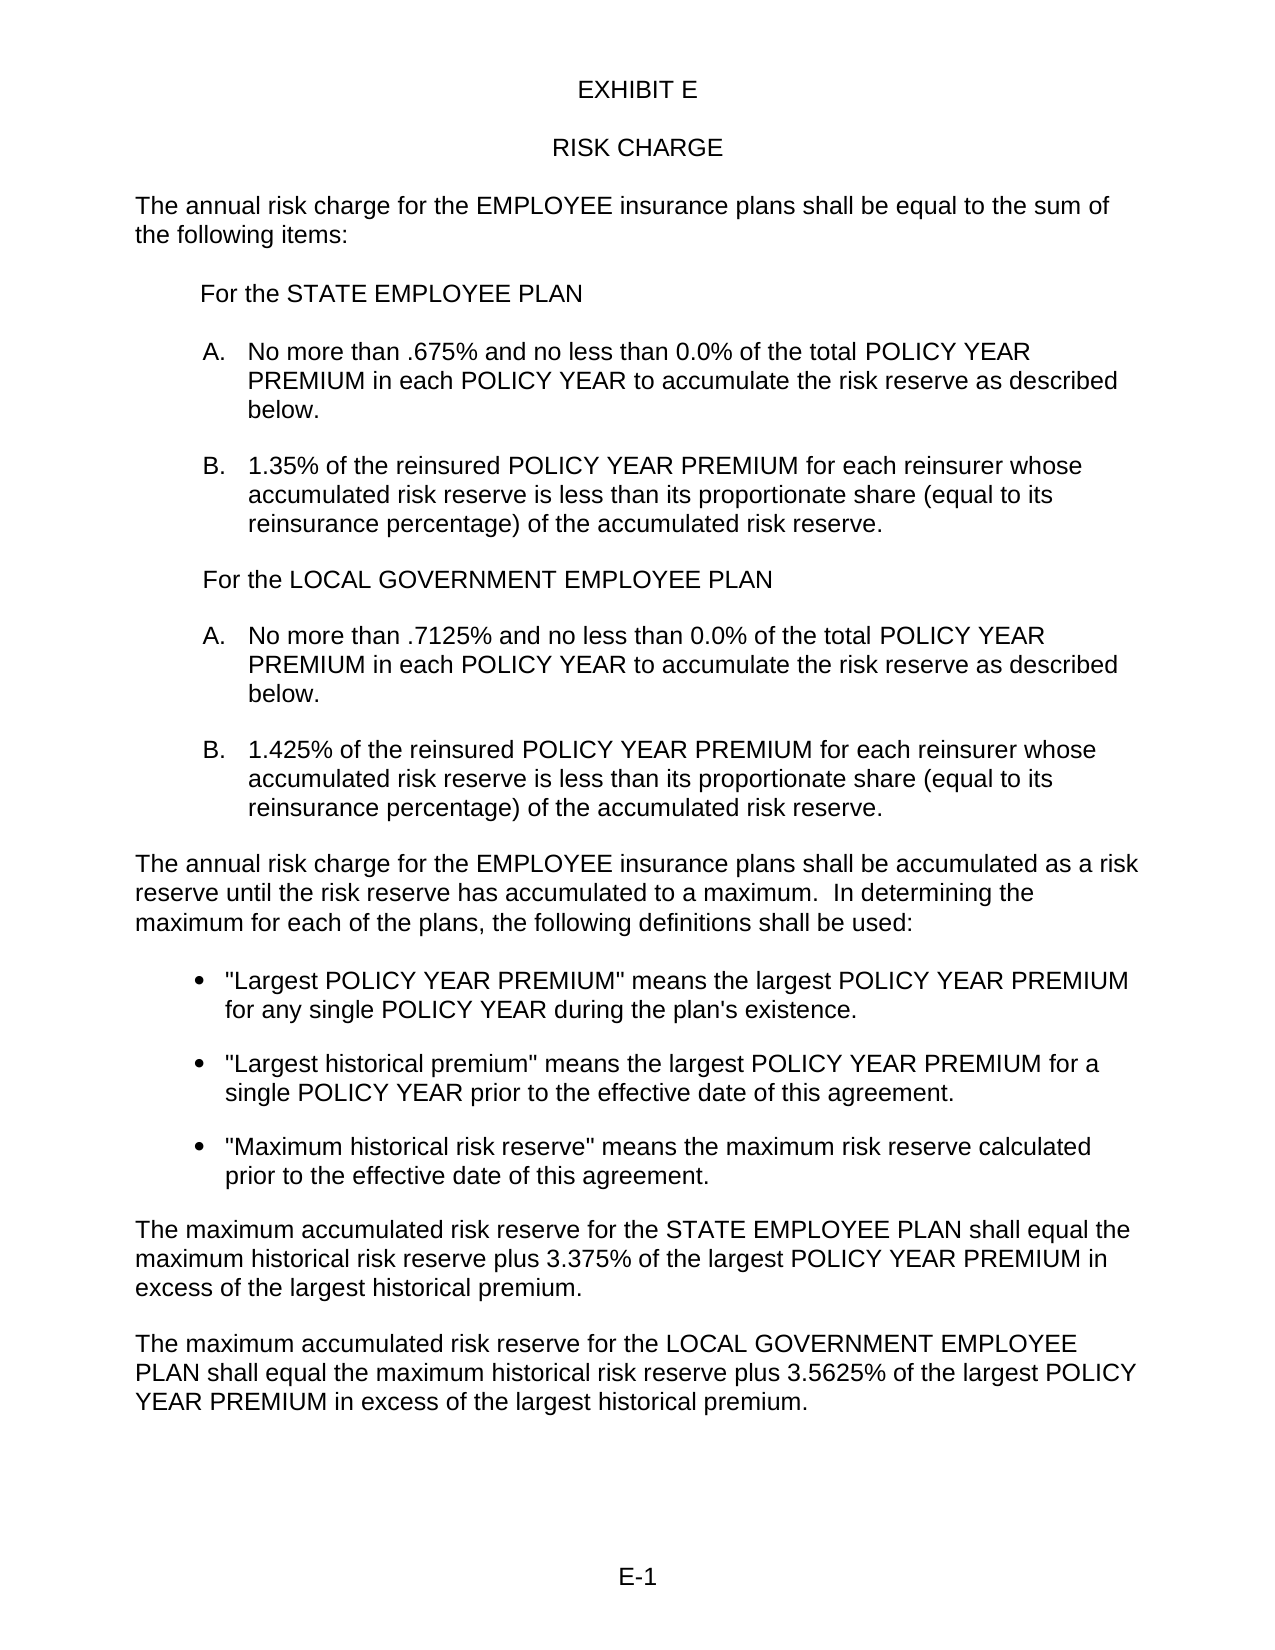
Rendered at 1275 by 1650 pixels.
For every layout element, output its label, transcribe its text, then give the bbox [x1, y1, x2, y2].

text D-2EXHIBIT E [135, 75, 1140, 104]
text RISK CHARGE [135, 133, 1140, 162]
list 1.425% of the reinsured policy year premium for each reinsurer whose accumulated risk reserve is less than its proportionate share (equal to its reinsurance percentage) of the accumulated risk reserve. [202, 735, 1140, 822]
list The maximum accumulated risk reserve for the STATE EMPLOYEE PLAN shall equal the maximum historical risk reserve plus 3.375% of the largest POLICY YEAR PREMIUM in excess of the largest historical premium. [135, 1215, 1140, 1302]
text For the STATE EMPLOYEE PLAN [135, 278, 1140, 307]
text For the LOCAL GOVERNMENT EMPLOYEE PLAN [202, 565, 1140, 594]
list 1.35% of the reinsured policy year premium for each reinsurer whose accumulated risk reserve is less than its proportionate share (equal to its reinsurance percentage) of the accumulated risk reserve. [202, 451, 1140, 538]
text "Largest POLICY YEAR PREMIUM" means the largest POLICY YEAR PREMIUM for any single POLICY YEAR during the plan's existence. [195, 966, 1140, 1024]
text "Largest historical premium" means the largest POLICY YEAR PREMIUM for a single POLICY YEAR prior to the effective date of this agreement. [195, 1049, 1140, 1107]
text "Maximum historical risk reserve" means the maximum risk reserve calculated prior to the effective date of this agreement. [195, 1132, 1140, 1190]
text E-1 [135, 1562, 1140, 1591]
list No more than .7125% and no less than 0.0% of the total policy year premium in each policy year to accumulate the risk reserve as described below. [202, 621, 1140, 708]
text The maximum accumulated risk reserve for the LOCAL GOVERNMENT EMPLOYEE PLAN shall equal the maximum historical risk reserve plus 3.5625% of the largest POLICY YEAR PREMIUM in excess of the largest historical premium. [135, 1329, 1140, 1416]
text A. No more than .675% and no less than 0.0% of the total policy year premium in each policy year to accumulate the risk reserve as described below. [202, 337, 1140, 424]
text The annual risk charge for the EMPLOYEE insurance plans shall be accumulated as a risk reserve until the risk reserve has accumulated to a maximum. In determining the maximum for each of the plans, the following definitions shall be used: [135, 849, 1140, 936]
text The annual risk charge for the EMPLOYEE insurance plans shall be equal to the sum of the following items: [135, 191, 1140, 249]
